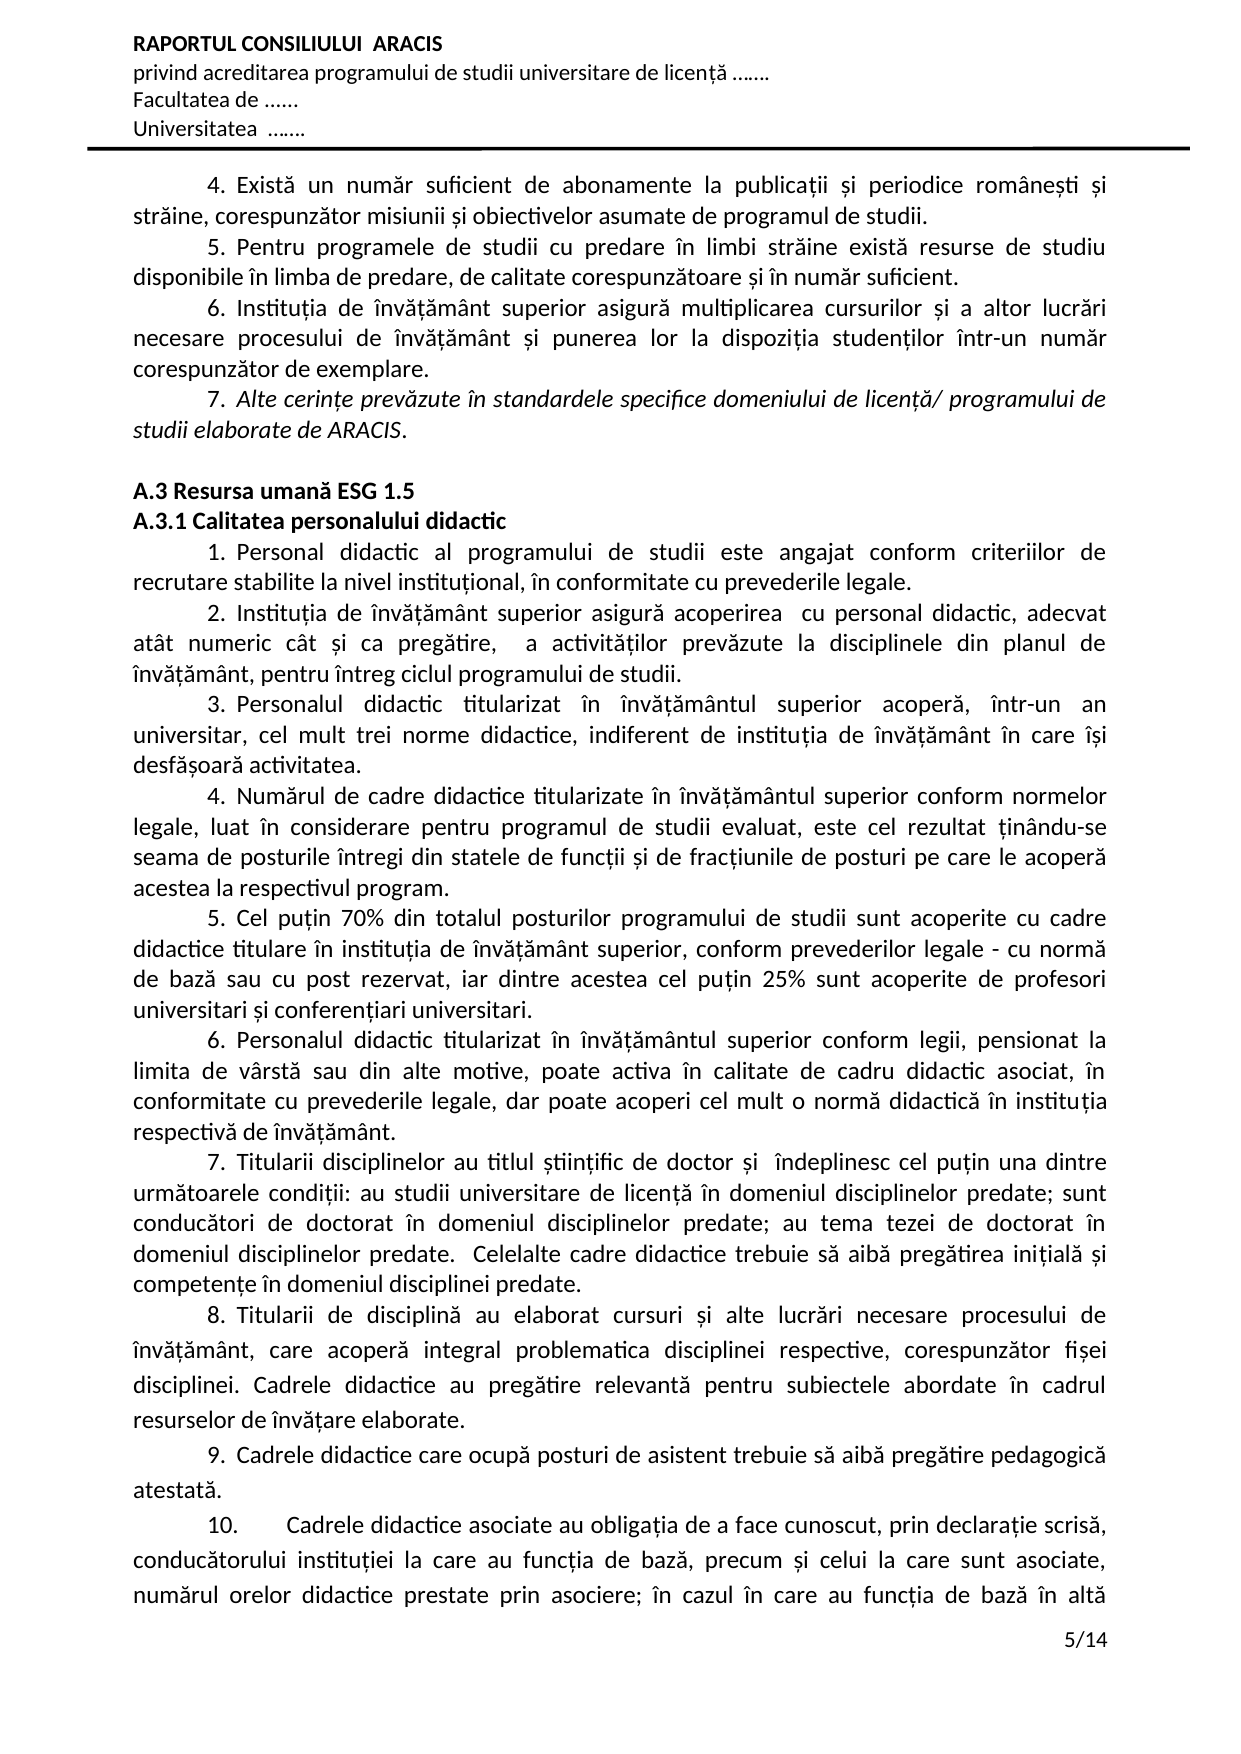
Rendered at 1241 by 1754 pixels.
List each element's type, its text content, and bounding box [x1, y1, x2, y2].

list Instituţia de învăţământ superior asigură multiplicarea cursurilor și a altor lucrări necesare procesului de învățământ şi punerea lor la dispoziţia studenţilor într-un număr corespunzător de exemplare. [133, 292, 1107, 383]
list Cel puţin 70% din totalul posturilor programului de studii sunt acoperite cu cadre didactice titulare în instituția de învățământ superior, conform prevederilor legale - cu normă de bază sau cu post rezervat, iar dintre acestea cel puţin 25% sunt acoperite de profesori universitari şi conferenţiari universitari. [133, 902, 1107, 1024]
list Personalul didactic titularizat în învăţământul superior conform legii, pensionat la limita de vârstă sau din alte motive, poate activa în calitate de cadru didactic asociat, în conformitate cu prevederile legale, dar poate acoperi cel mult o normă didactică în instituţia respectivă de învăţământ. [133, 1024, 1107, 1146]
list Numărul de cadre didactice titularizate în învăţământul superior conform normelor legale, luat în considerare pentru programul de studii evaluat, este cel rezultat ţinându-se seama de posturile întregi din statele de funcții şi de fracţiunile de posturi pe care le acoperă acestea la respectivul program. [133, 780, 1107, 902]
list Personalul didactic titularizat în învăţământul superior acoperă, într-un an universitar, cel mult trei norme didactice, indiferent de instituţia de învăţământ în care îşi desfăşoară activitatea. [133, 688, 1107, 780]
list Titularii disciplinelor au titlul științific de doctor și îndeplinesc cel puţin una dintre următoarele condiţii: au studii universitare de licenţă în domeniul disciplinelor predate; sunt conducători de doctorat în domeniul disciplinelor predate; au tema tezei de doctorat în domeniul disciplinelor predate. Celelalte cadre didactice trebuie să aibă pregătirea iniţială şi competenţe în domeniul disciplinei predate. [133, 1146, 1107, 1299]
list Personal didactic al programului de studii este angajat conform criteriilor de recrutare stabilite la nivel instituțional, în conformitate cu prevederile legale. [133, 536, 1107, 597]
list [133, 1509, 1107, 1609]
list Alte cerințe prevăzute în standardele specifice domeniului de licență/ programului de studii elaborate de ARACIS. [133, 383, 1107, 444]
list A.3.1 Calitatea personalului didactic [133, 505, 1107, 536]
list Cadrele didactice care ocupă posturi de asistent trebuie să aibă pregătire pedagogică atestată. [133, 1439, 1107, 1504]
list Există un număr suficient de abonamente la publicaţii şi periodice româneşti şi străine, corespunzător misiunii și obiectivelor asumate de programul de studii. [133, 170, 1107, 231]
list Pentru programele de studii cu predare în limbi străine există resurse de studiu disponibile în limba de predare, de calitate corespunzătoare și în număr suficient. [133, 231, 1107, 292]
text A.3 Resursa umană ESG 1.5 [133, 475, 1107, 505]
list Instituţia de învăţământ superior asigură acoperirea cu personal didactic, adecvat atât numeric cât și ca pregătire, a activităţilor prevăzute la disciplinele din planul de învăţământ, pentru întreg ciclul programului de studii. [133, 597, 1107, 688]
list Titularii de disciplină au elaborat cursuri şi alte lucrări necesare procesului de învăţământ, care acoperă integral problematica disciplinei respective, corespunzător fișei disciplinei. Cadrele didactice au pregătire relevantă pentru subiectele abordate în cadrul resurselor de învățare elaborate. [133, 1299, 1107, 1434]
